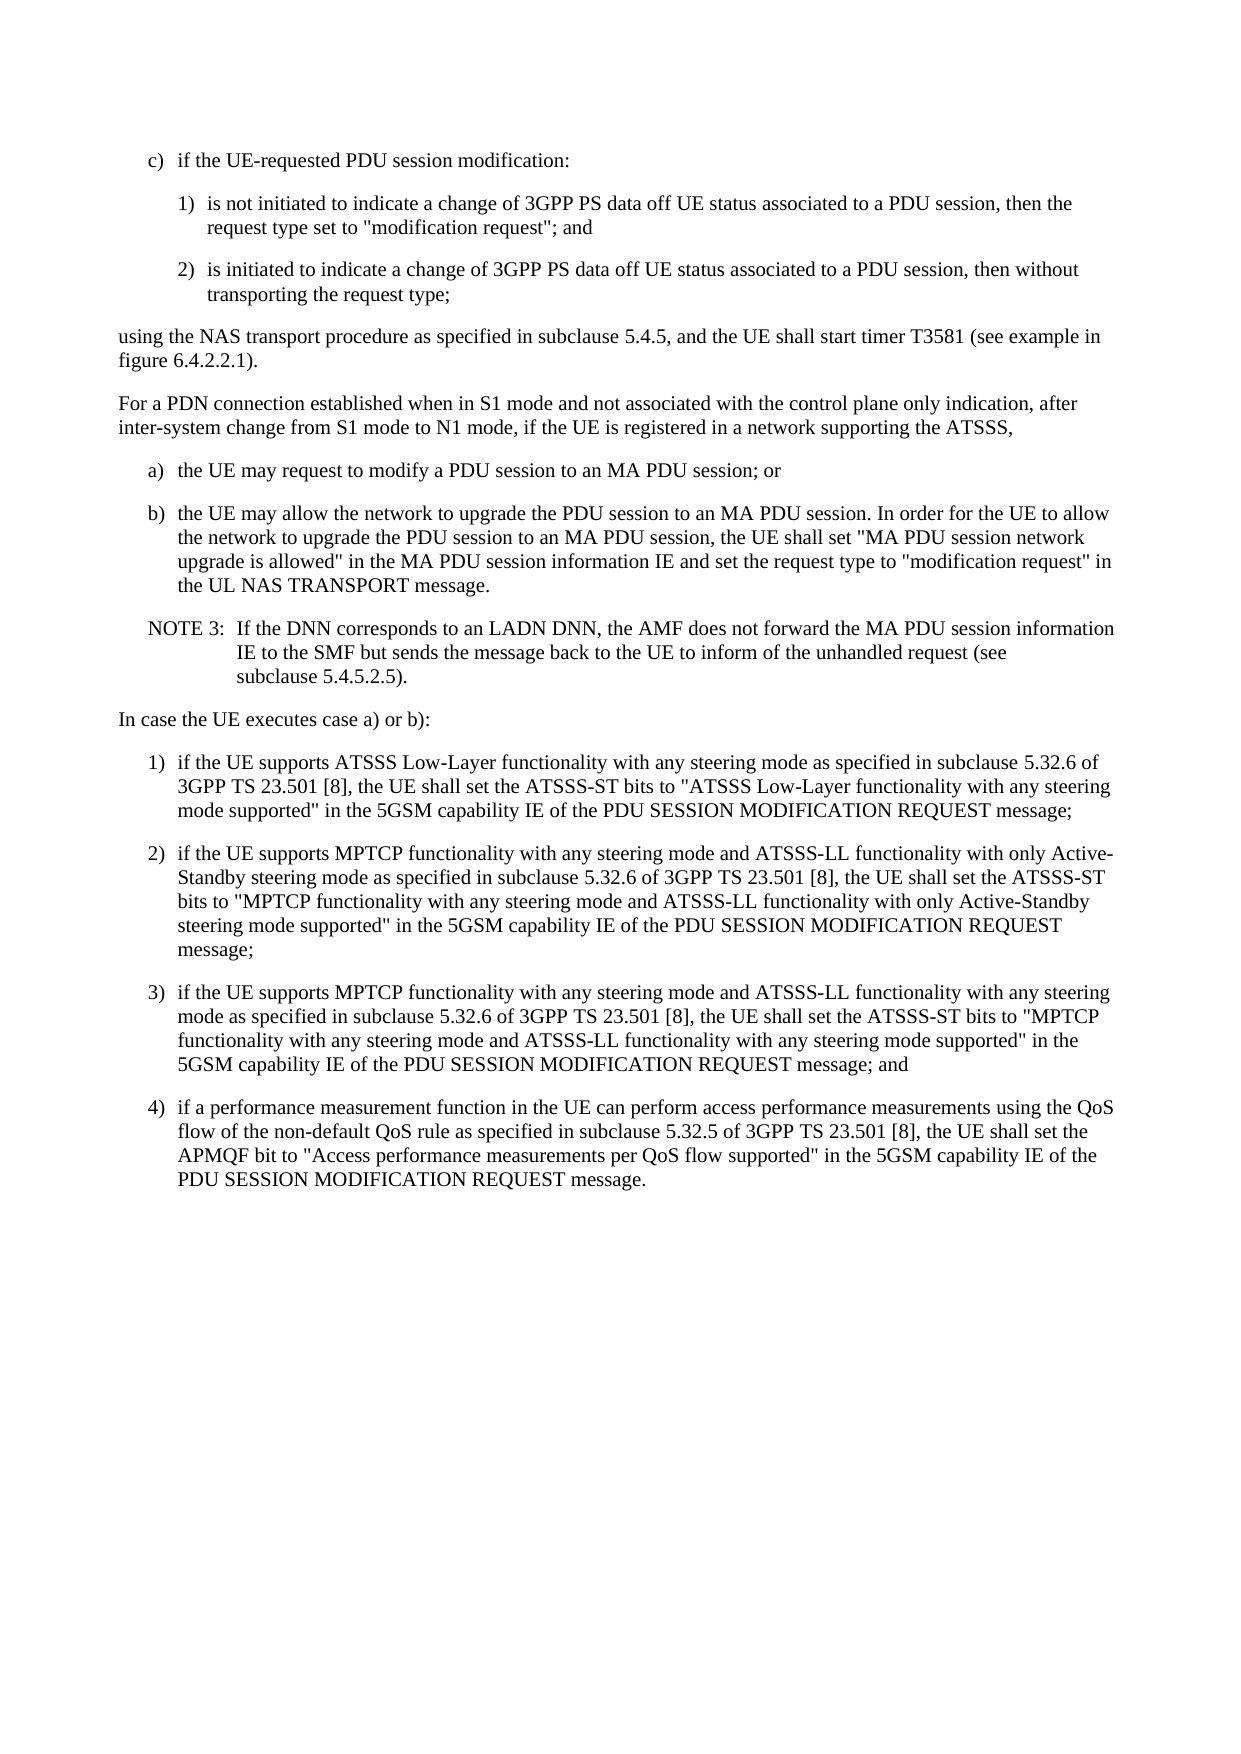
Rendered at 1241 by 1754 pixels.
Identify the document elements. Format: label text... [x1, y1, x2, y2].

text 3) if the UE supports MPTCP functionality with any steering mode and ATSSS-LL functionality with any steering mode as specified in subclause 5.32.6 of 3GPP TS 23.501 [8], the UE shall set the ATSSS-ST bits to "MPTCP functionality with any steering mode and ATSSS-LL functionality with any steering mode supported" in the 5GSM capability IE of the PDU SESSION MODIFICATION REQUEST message; and [148, 979, 1122, 1076]
text In case the UE executes case a) or b): [118, 707, 1122, 731]
text using the NAS transport procedure as specified in subclause 5.4.5, and the UE shall start timer T3581 (see example in figure 6.4.2.2.1). [118, 324, 1122, 372]
text c) if the UE-requested PDU session modification: [148, 148, 1122, 172]
text b) the UE may allow the network to upgrade the PDU session to an MA PDU session. In order for the UE to allow the network to upgrade the PDU session to an MA PDU session, the UE shall set "MA PDU session network upgrade is allowed" in the MA PDU session information IE and set the request type to "modification request" in the UL NAS TRANSPORT message. [148, 501, 1122, 597]
text For a PDN connection established when in S1 mode and not associated with the control plane only indication, after inter-system change from S1 mode to N1 mode, if the UE is registered in a network supporting the ATSSS, [118, 391, 1122, 439]
text a) the UE may request to modify a PDU session to an MA PDU session; or [148, 458, 1122, 482]
text 1) if the UE supports ATSSS Low-Layer functionality with any steering mode as specified in subclause 5.32.6 of 3GPP TS 23.501 [8], the UE shall set the ATSSS-ST bits to "ATSSS Low-Layer functionality with any steering mode supported" in the 5GSM capability IE of the PDU SESSION MODIFICATION REQUEST message; [148, 749, 1122, 822]
text 1) is not initiated to indicate a change of 3GPP PS data off UE status associated to a PDU session, then the request type set to "modification request"; and [177, 191, 1122, 239]
text NOTE 3: If the DNN corresponds to an LADN DNN, the AMF does not forward the MA PDU session information IE to the SMF but sends the message back to the UE to inform of the unhandled request (see subclause 5.4.5.2.5). [148, 616, 1122, 688]
text 4) if a performance measurement function in the UE can perform access performance measurements using the QoS flow of the non-default QoS rule as specified in subclause 5.32.5 of 3GPP TS 23.501 [8], the UE shall set the APMQF bit to "Access performance measurements per QoS flow supported" in the 5GSM capability IE of the PDU SESSION MODIFICATION REQUEST message. [148, 1094, 1122, 1191]
text 2) if the UE supports MPTCP functionality with any steering mode and ATSSS-LL functionality with only Active-Standby steering mode as specified in subclause 5.32.6 of 3GPP TS 23.501 [8], the UE shall set the ATSSS-ST bits to "MPTCP functionality with any steering mode and ATSSS-LL functionality with only Active-Standby steering mode supported" in the 5GSM capability IE of the PDU SESSION MODIFICATION REQUEST message; [148, 841, 1122, 961]
text 2) is initiated to indicate a change of 3GPP PS data off UE status associated to a PDU session, then without transporting the request type; [177, 257, 1122, 306]
